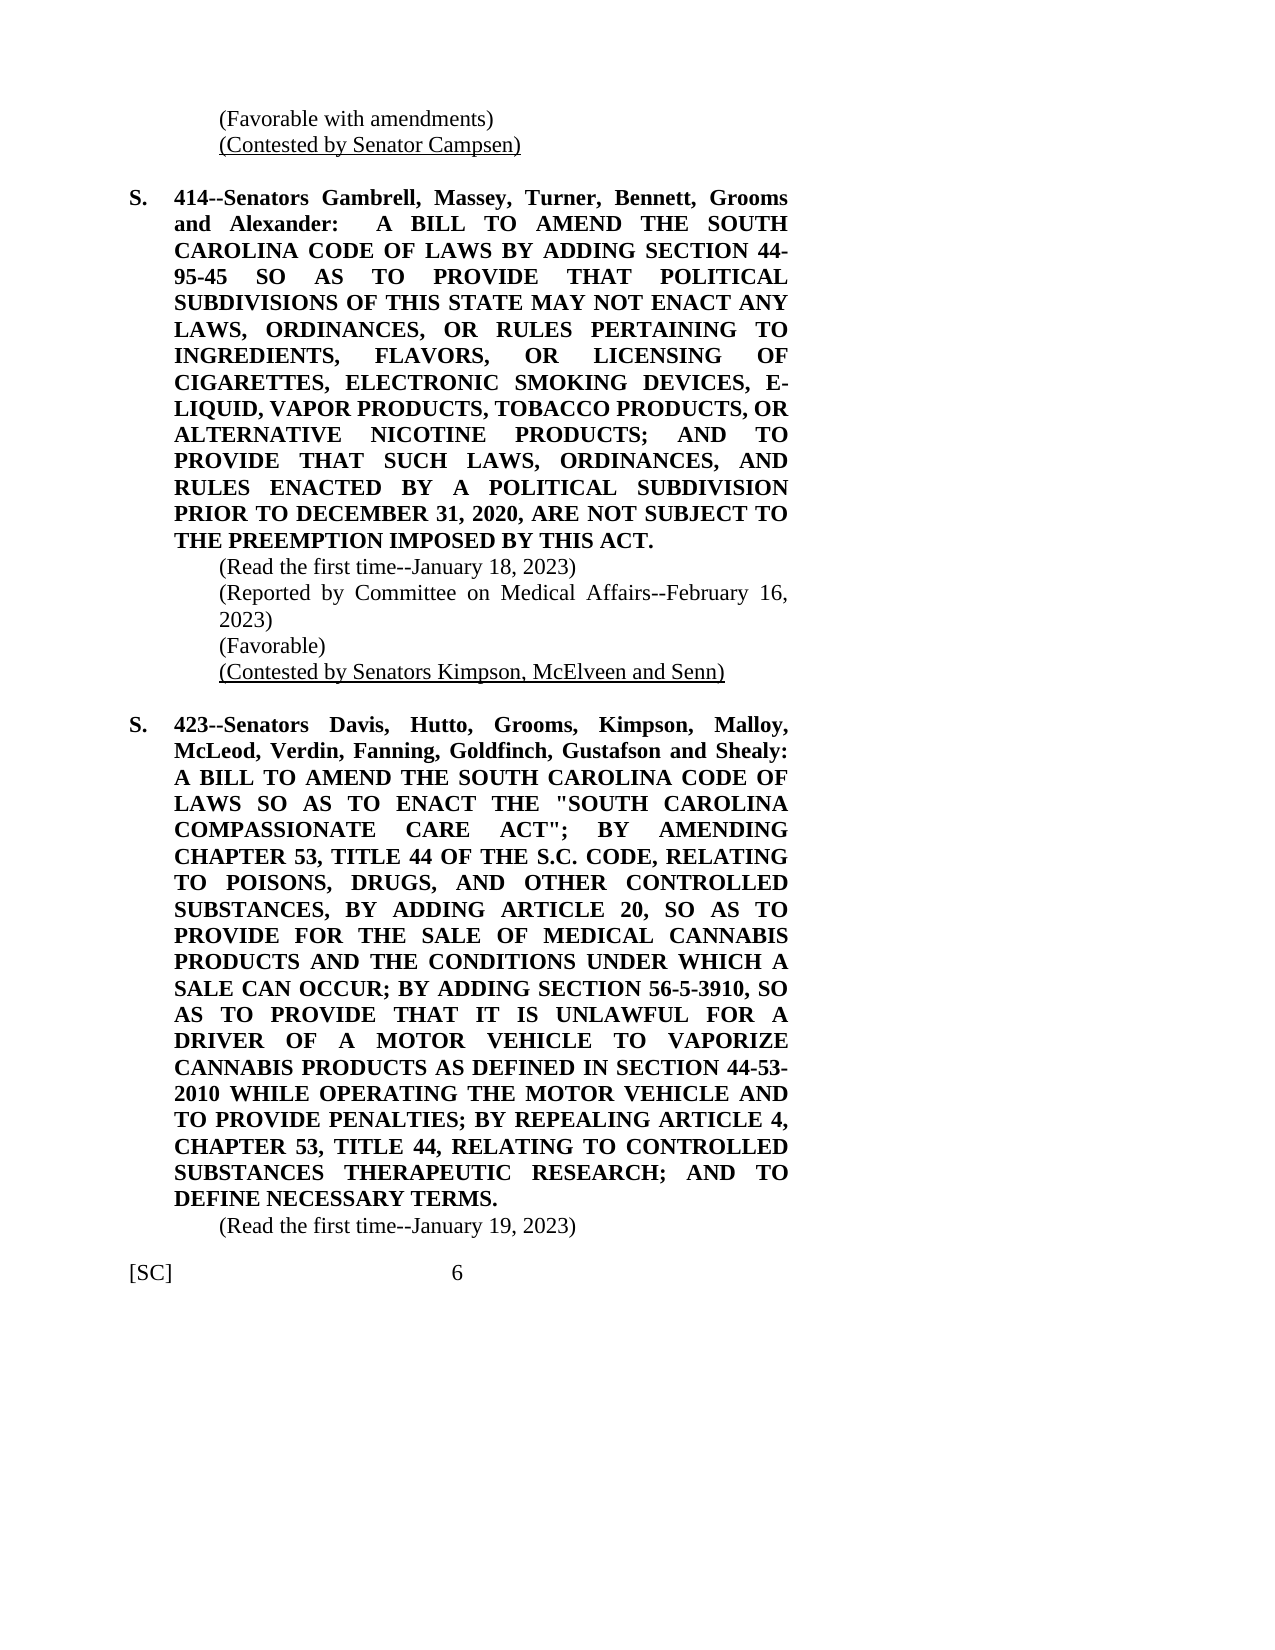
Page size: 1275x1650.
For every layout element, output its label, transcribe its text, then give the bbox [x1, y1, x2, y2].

text (Contested by Senator Campsen) [219, 131, 789, 158]
text (Read the first time--January 18, 2023) [219, 553, 789, 579]
text S. 423--Senators Davis, Hutto, Grooms, Kimpson, Malloy, McLeod, Verdin, Fanning, Goldfinch, Gustafson and Shealy: A BILL TO AMEND THE SOUTH CAROLINA CODE OF LAWS SO AS TO ENACT THE "SOUTH CAROLINA COMPASSIONATE CARE ACT"; BY AMENDING CHAPTER 53, TITLE 44 OF THE S.C. CODE, RELATING TO POISONS, DRUGS, AND OTHER CONTROLLED SUBSTANCES, BY ADDING ARTICLE 20, SO AS TO PROVIDE FOR THE SALE OF MEDICAL CANNABIS PRODUCTS AND THE CONDITIONS UNDER WHICH A SALE CAN OCCUR; BY ADDING SECTION 56-5-3910, SO AS TO PROVIDE THAT IT IS UNLAWFUL FOR A DRIVER OF A MOTOR VEHICLE TO VAPORIZE CANNABIS PRODUCTS AS DEFINED IN SECTION 44-53-2010 WHILE OPERATING THE MOTOR VEHICLE AND TO PROVIDE PENALTIES; BY REPEALING ARTICLE 4, CHAPTER 53, TITLE 44, RELATING TO CONTROLLED SUBSTANCES THERAPEUTIC RESEARCH; AND TO DEFINE NECESSARY TERMS. [129, 711, 789, 1212]
text S. 414--Senators Gambrell, Massey, Turner, Bennett, Grooms and Alexander: A BILL TO AMEND THE SOUTH CAROLINA CODE OF LAWS BY ADDING SECTION 44-95-45 SO AS TO PROVIDE THAT POLITICAL SUBDIVISIONS OF THIS STATE MAY NOT ENACT ANY LAWS, ORDINANCES, OR RULES PERTAINING TO INGREDIENTS, FLAVORS, OR LICENSING OF CIGARETTES, ELECTRONIC SMOKING DEVICES, E-LIQUID, VAPOR PRODUCTS, TOBACCO PRODUCTS, OR ALTERNATIVE NICOTINE PRODUCTS; AND TO PROVIDE THAT SUCH LAWS, ORDINANCES, AND RULES ENACTED BY A POLITICAL SUBDIVISION PRIOR TO DECEMBER 31, 2020, ARE NOT SUBJECT TO THE PREEMPTION IMPOSED BY THIS ACT. [129, 184, 789, 553]
text (Favorable) [219, 632, 789, 658]
text (Favorable with amendments) [219, 105, 789, 131]
text (Read the first time--January 19, 2023) [219, 1212, 789, 1238]
text (Contested by Senators Kimpson, McElveen and Senn) [219, 658, 789, 685]
text (Reported by Committee on Medical Affairs--February 16, 2023) [219, 579, 789, 632]
